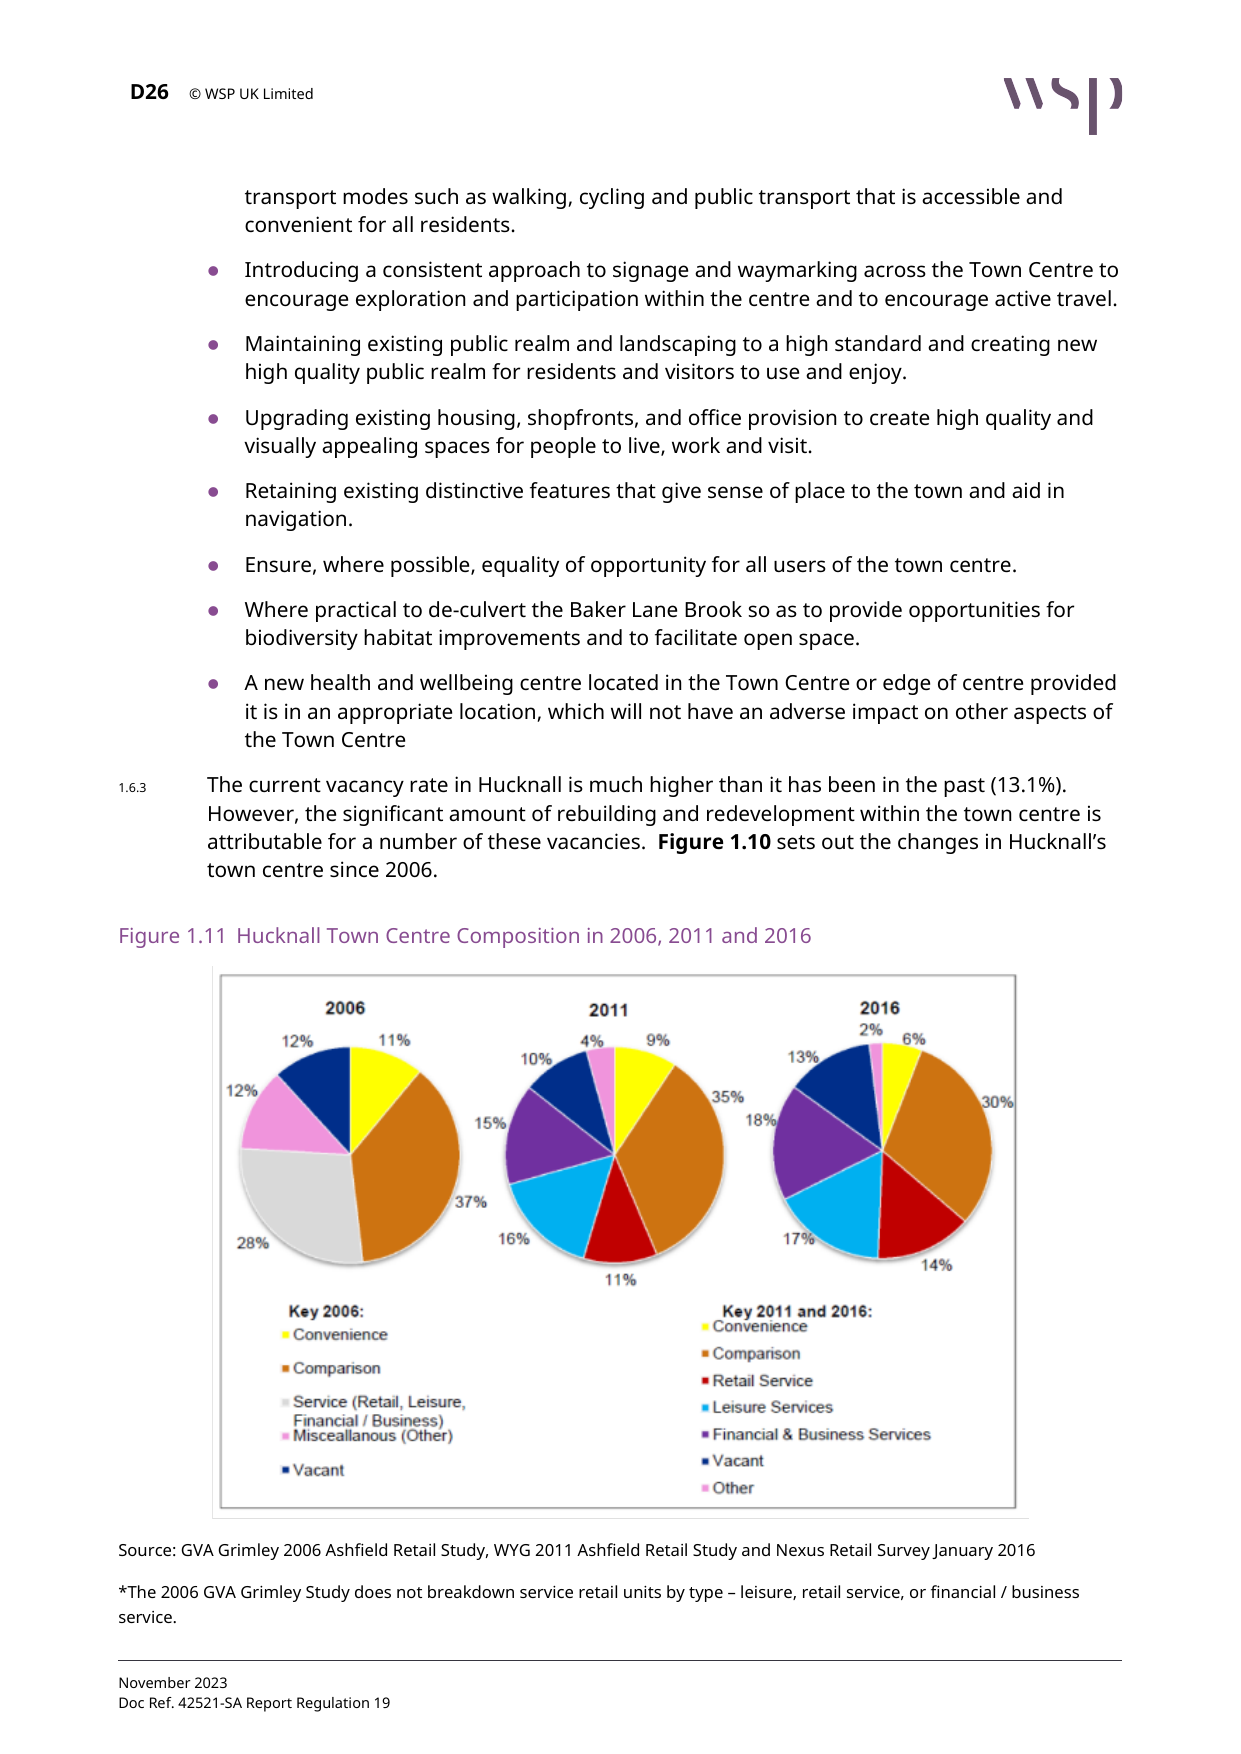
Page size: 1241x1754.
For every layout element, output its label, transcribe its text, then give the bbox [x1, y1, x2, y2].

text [207, 182, 1122, 239]
text Retaining existing distinctive features that give sense of place to the town and aid in navigation. [207, 476, 1122, 533]
text Introducing a consistent approach to signage and waymarking across the Town Centre to encourage exploration and participation within the centre and to encourage active travel. [207, 256, 1122, 312]
title Figure 1.11 Hucknall Town Centre Composition in 2006, 2011 and 2016 [118, 922, 1122, 950]
text *The 2006 GVA Grimley Study does not breakdown service retail units by type – leisure, retail service, or financial / business service. [118, 1578, 1122, 1628]
text A new health and wellbeing centre located in the Town Centre or edge of centre provided it is in an appropriate location, which will not have an adverse impact on other aspects of the Town Centre [207, 668, 1122, 754]
text Ensure, where possible, equality of opportunity for all users of the town centre. [207, 550, 1122, 578]
picture [211, 966, 1029, 1520]
text Maintaining existing public realm and landscaping to a high standard and creating new high quality public realm for residents and visitors to use and enjoy. [207, 329, 1122, 386]
text Upgrading existing housing, shopfronts, and office provision to create high quality and visually appealing spaces for people to live, work and visit. [207, 403, 1122, 459]
text Source: GVA Grimley 2006 Ashfield Retail Study, WYG 2011 Ashfield Retail Study and Nexus Retail Survey January 2016 [118, 1537, 1122, 1562]
text The current vacancy rate in Hucknall is much higher than it has been in the past (13.1%). However, the significant amount of rebuilding and redevelopment within the town centre is attributable for a number of these vacancies. Figure 1.10 sets out the changes in Hucknall’s town centre since 2006. [118, 770, 1122, 884]
text Where practical to de-culvert the Baker Lane Brook so as to provide opportunities for biodiversity habitat improvements and to facilitate open space. [207, 595, 1122, 652]
